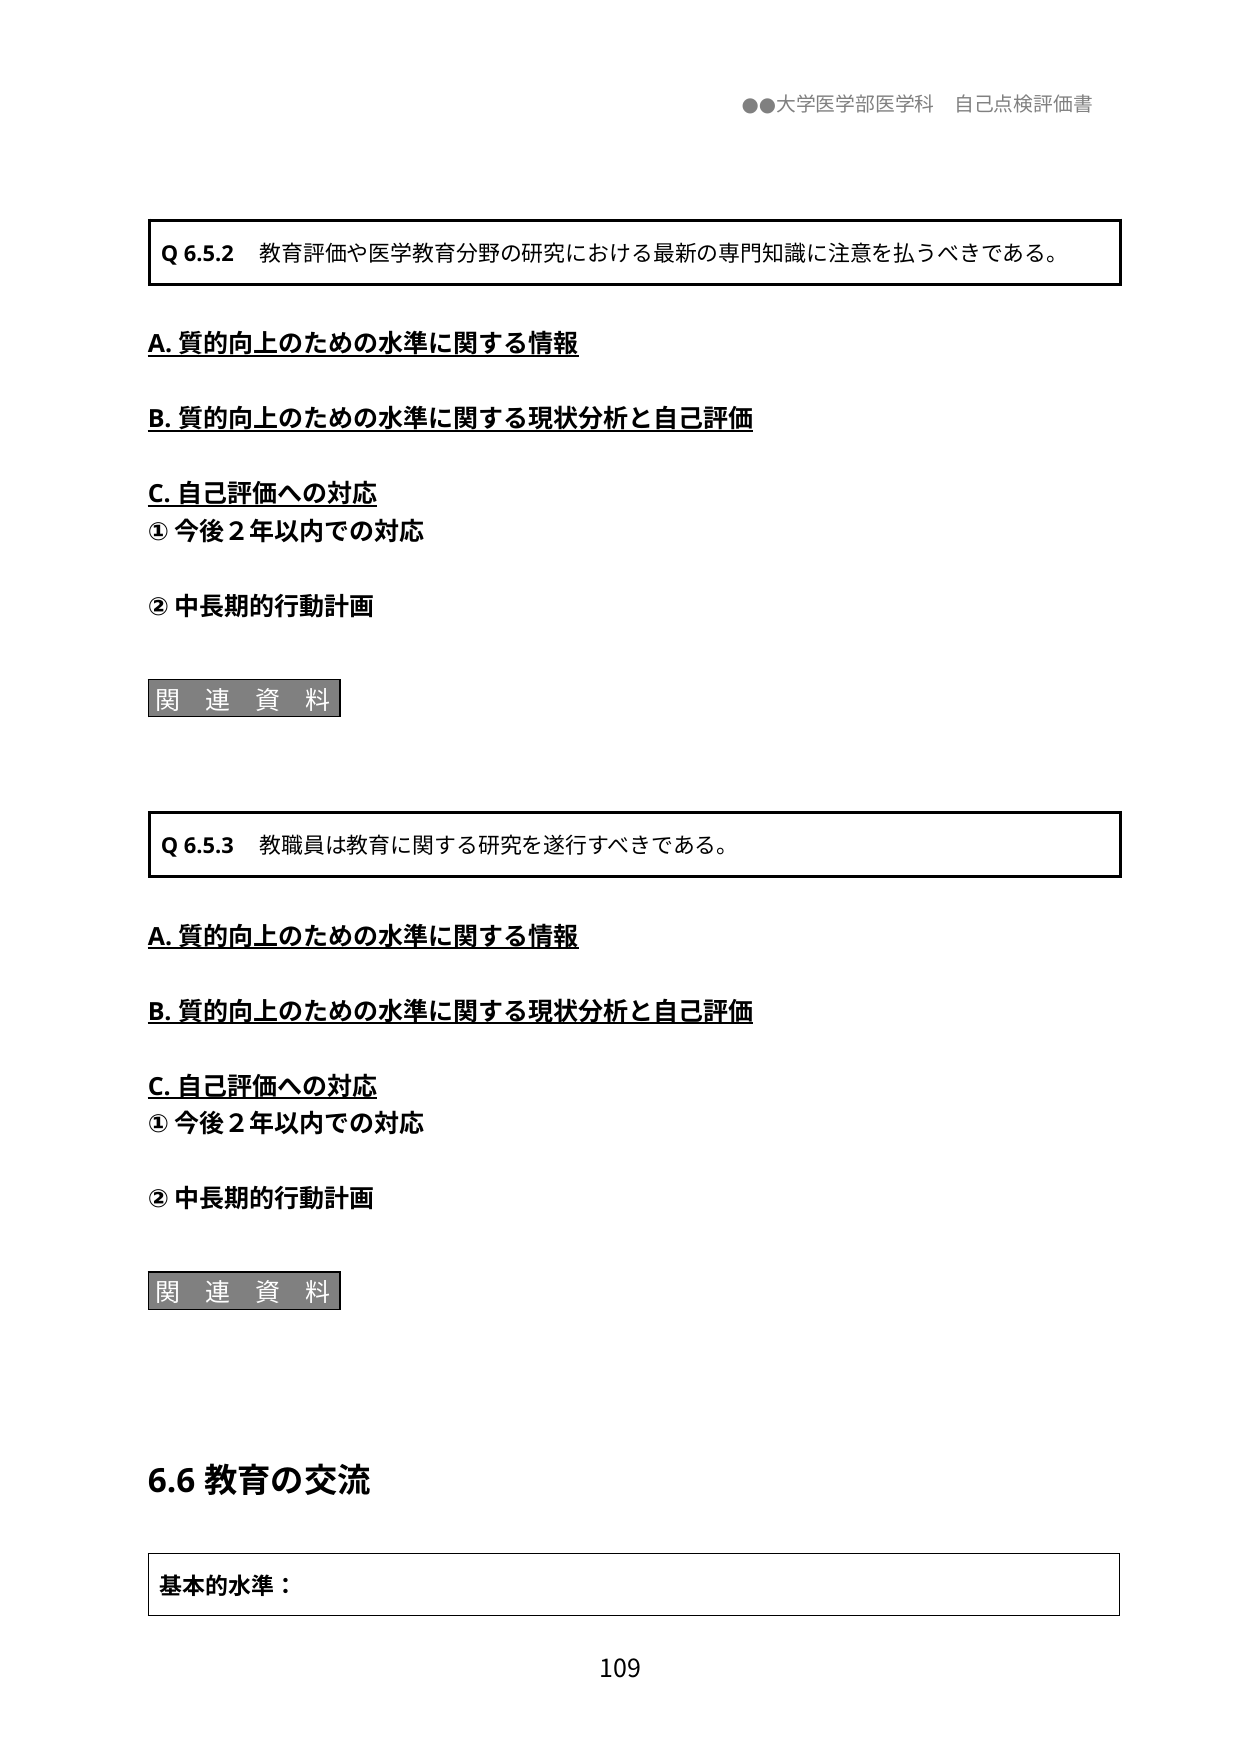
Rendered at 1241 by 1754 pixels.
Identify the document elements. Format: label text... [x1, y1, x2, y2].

text 関 連 資 料/ [148, 1253, 1092, 1328]
text ①今後２年以内での対応 [148, 1103, 1093, 1141]
table_header Q 6.5.2 教育評価や医学教育分野の研究における最新の専門知識に注意を払うべきである。 [151, 222, 1119, 283]
text A. 質的向上のための水準に関する情報 [148, 916, 1092, 953]
text 関 連 資 料/ [148, 661, 1092, 736]
text A. 質的向上のための水準に関する情報 [148, 323, 1092, 361]
text ①今後２年以内での対応 [148, 511, 1093, 548]
subtitle 6.6 教育の交流 [148, 1441, 1092, 1516]
text C. 自己評価への対応 [148, 473, 1092, 511]
text ②中長期的行動計画 [148, 1178, 1093, 1216]
text ②中長期的行動計画 [148, 586, 1093, 623]
text B. 質的向上のための水準に関する現状分析と自己評価 [148, 398, 1092, 436]
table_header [149, 1554, 1119, 1615]
text B. 質的向上のための水準に関する現状分析と自己評価 [148, 991, 1092, 1028]
table_header Q 6.5.3 教職員は教育に関する研究を遂行すべきである。 [151, 814, 1119, 875]
text C. 自己評価への対応 [148, 1066, 1092, 1103]
